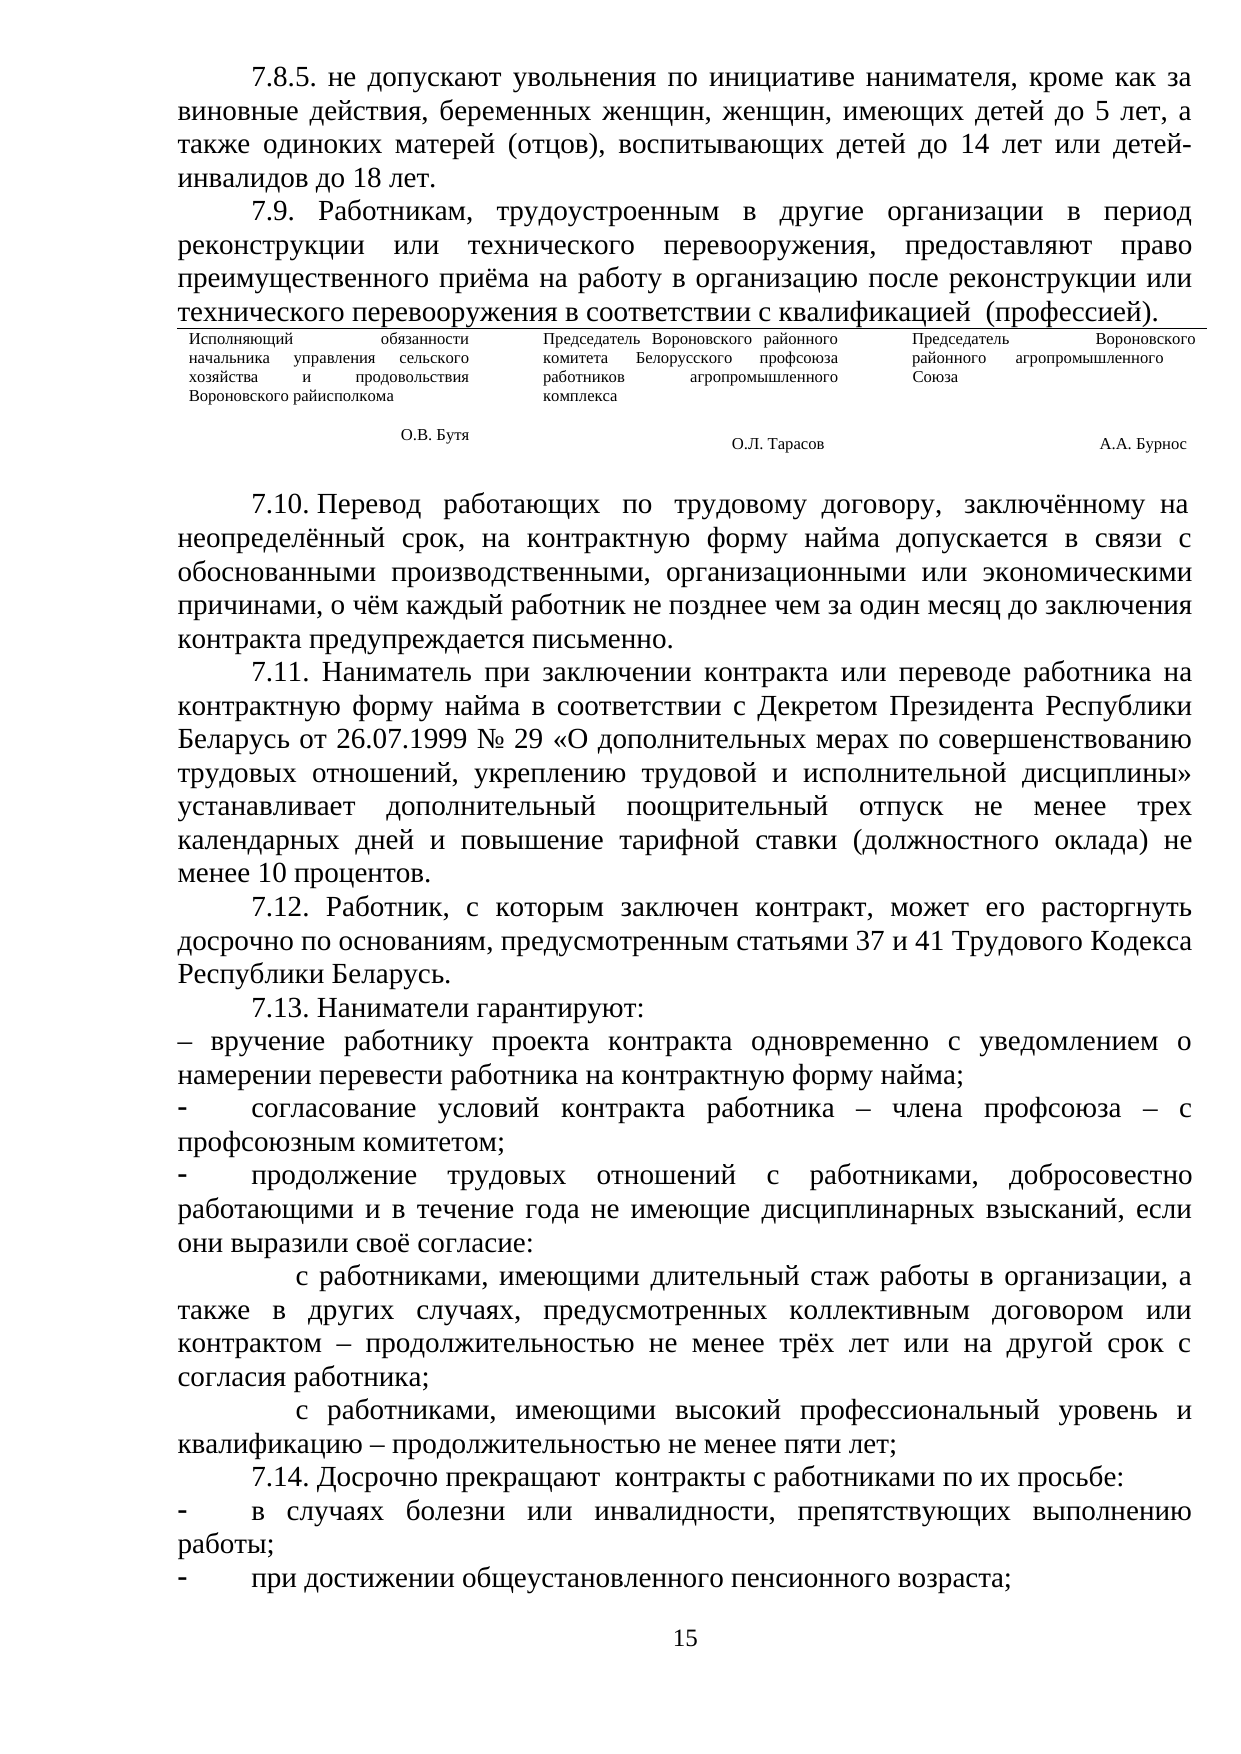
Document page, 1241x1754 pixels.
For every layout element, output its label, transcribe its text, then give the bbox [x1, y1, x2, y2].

table_header Председатель Вороновского районного агропромышленного Союза А.А. Бурнос [868, 329, 1207, 453]
table_header Председатель Вороновского районного комитета Белорусского профсоюза работников агропромышленного комплекса О.Л. Тарасов [513, 329, 868, 453]
text 7.8.5. не допускают увольнения по инициативе нанимателя, кроме как за виновные действия, беременных женщин, женщин, имеющих детей до 5 лет, а также одиноких матерей (отцов), воспитывающих детей до 14 лет или детей- инвалидов до 18 лет. [177, 59, 1193, 193]
text – вручение работнику проекта контракта одновременно с уведомлением о намерении перевести работника на контрактную форму найма; [177, 1023, 1193, 1090]
list продолжение трудовых отношений с работниками, добросовестно работающими и в течение года не имеющие дисциплинарных взысканий, если они выразили своё согласие: [177, 1157, 1193, 1258]
text с работниками, имеющими высокий профессиональный уровень и квалификацию – продолжительностью не менее пяти лет; [177, 1392, 1193, 1459]
list при достижении общеустановленного пенсионного возраста; [177, 1560, 1193, 1594]
table_header Исполняющий обязанности начальника управления сельского хозяйства и продовольствия Вороновского райисполкома О.В. Бутя [177, 329, 513, 453]
text с работниками, имеющими длительный стаж работы в организации, а также в других случаях, предусмотренных коллективным договором или контрактом – продолжительностью не менее трёх лет или на другой срок с согласия работника; [177, 1258, 1193, 1392]
text неопределённый срок, на контрактную форму найма допускается в связи с обоснованными производственными, организационными или экономическими причинами, о чём каждый работник не позднее чем за один месяц до заключения контракта предупреждается письменно. [177, 520, 1193, 654]
list в случаях болезни или инвалидности, препятствующих выполнению работы; [177, 1493, 1193, 1560]
text 7.10. Перевод работающих по трудовому договору, заключённому на [177, 487, 1193, 520]
text 7.9. Работникам, трудоустроенным в другие организации в период реконструкции или технического перевооружения, предоставляют право преимущественного приёма на работу в организацию после реконструкции или технического перевооружения в соответствии с квалификацией (профессией). [177, 193, 1193, 327]
text 7.12. Работник, с которым заключен контракт, может его расторгнуть досрочно по основаниям, предусмотренным статьями 37 и 41 Трудового Кодекса Республики Беларусь. [177, 889, 1193, 990]
text 7.14. Досрочно прекращают контракты с работниками по их просьбе: [177, 1459, 1193, 1493]
text 7.11. Наниматель при заключении контракта или переводе работника на контрактную форму найма в соответствии с Декретом Президента Республики Беларусь от 26.07.1999 № 29 «О дополнительных мерах по совершенствованию трудовых отношений, укреплению трудовой и исполнительной дисциплины» устанавливает дополнительный поощрительный отпуск не менее трех календарных дней и повышение тарифной ставки (должностного оклада) не менее 10 процентов. [177, 654, 1193, 889]
text 7.13. Наниматели гарантируют: [177, 990, 1193, 1023]
list согласование условий контракта работника – члена профсоюза – с профсоюзным комитетом; [177, 1090, 1193, 1157]
